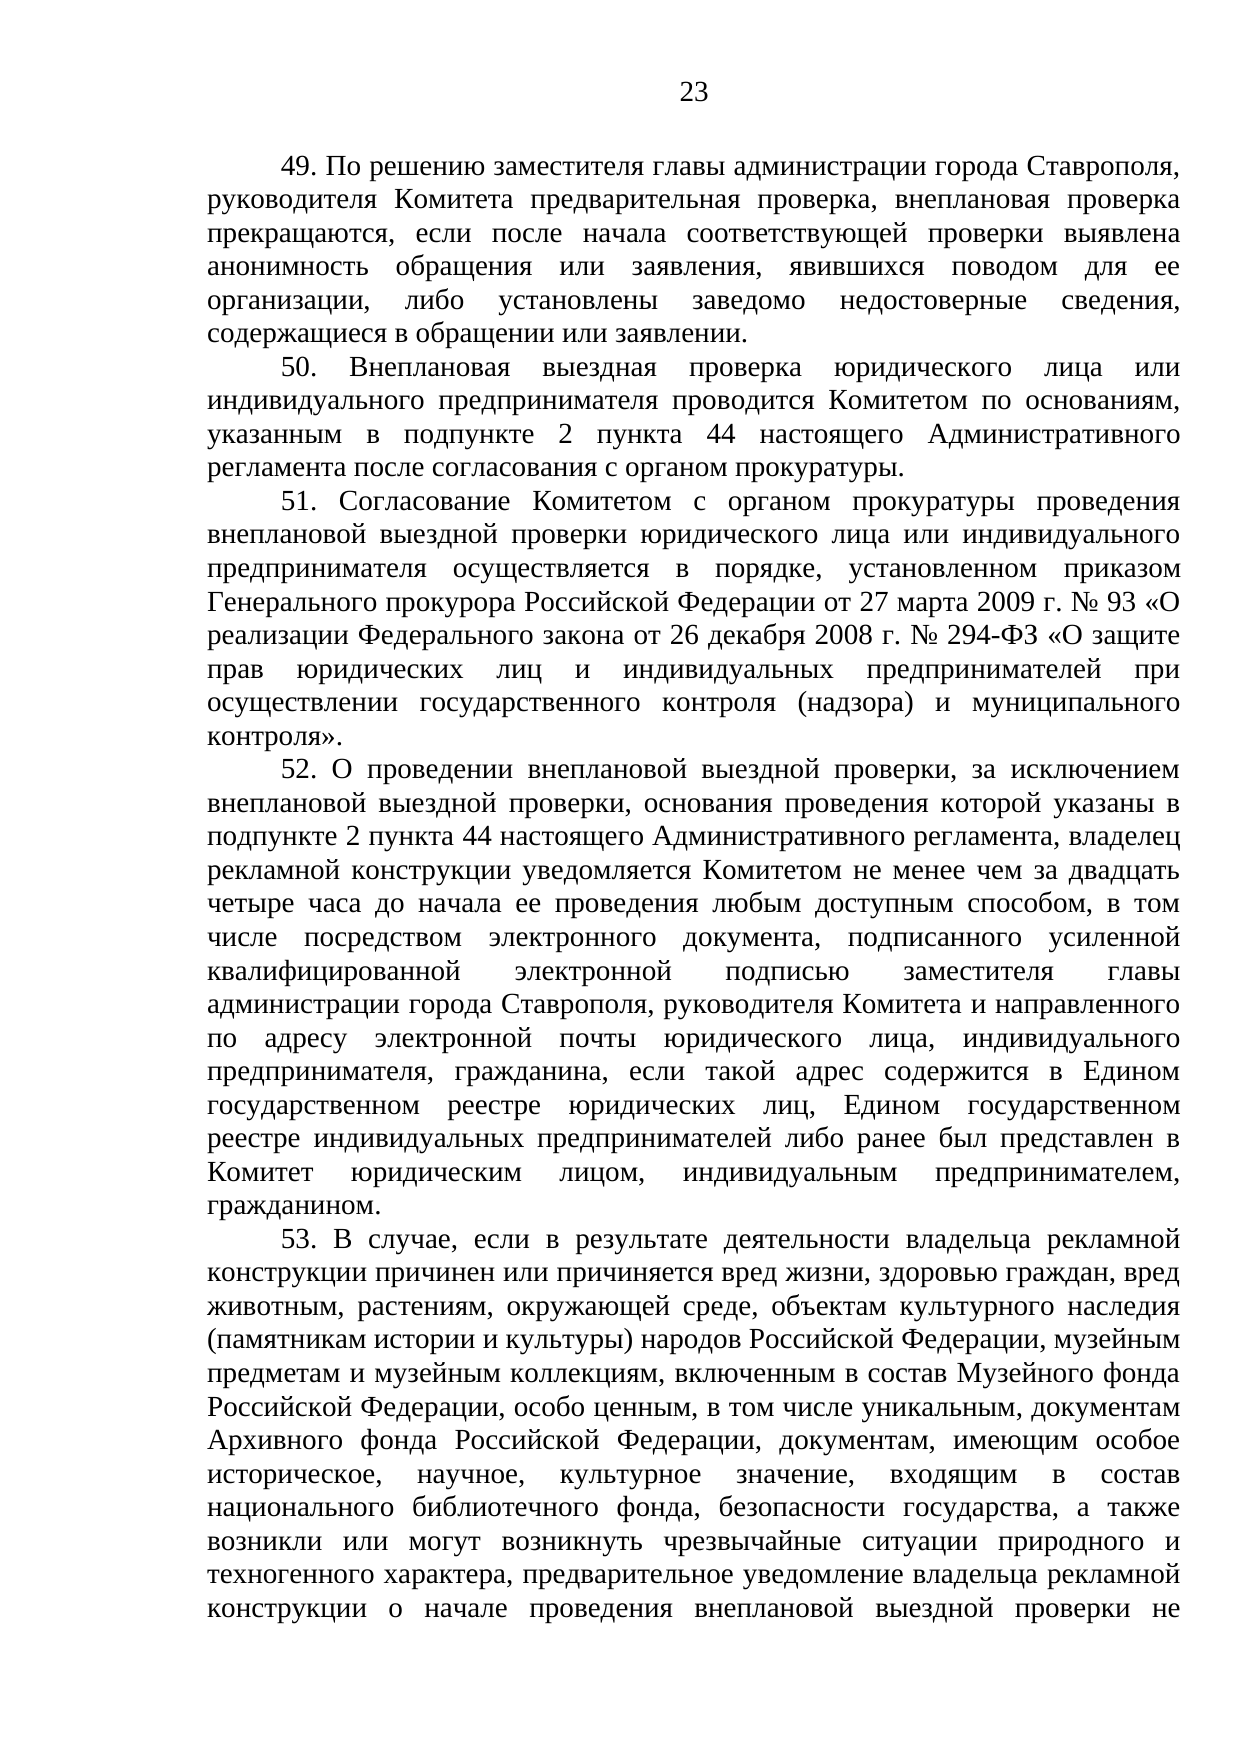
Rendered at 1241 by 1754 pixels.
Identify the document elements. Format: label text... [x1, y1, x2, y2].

text 50. Внеплановая выездная проверка юридического лица или индивидуального предпринимателя проводится Комитетом по основаниям, указанным в подпункте 2 пункта 44 настоящего Административного регламента после согласования с органом прокуратуры. [207, 349, 1181, 483]
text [207, 1221, 1181, 1623]
text 52. О проведении внеплановой выездной проверки, за исключением внеплановой выездной проверки, основания проведения которой указаны в подпункте 2 пункта 44 настоящего Административного регламента, владелец рекламной конструкции уведомляется Комитетом не менее чем за двадцать четыре часа до начала ее проведения любым доступным способом, в том числе посредством электронного документа, подписанного усиленной квалифицированной электронной подписью заместителя главы администрации города Ставрополя, руководителя Комитета и направленного по адресу электронной почты юридического лица, индивидуального предпринимателя, гражданина, если такой адрес содержится в Едином государственном реестре юридических лиц, Едином государственном реестре индивидуальных предпринимателей либо ранее был представлен в Комитет юридическим лицом, индивидуальным предпринимателем, гражданином. [207, 751, 1181, 1221]
text 51. Согласование Комитетом с органом прокуратуры проведения внеплановой выездной проверки юридического лица или индивидуального предпринимателя осуществляется в порядке, установленном приказом Генерального прокурора Российской Федерации от 27 марта 2009 г. № 93 «О реализации Федерального закона от 26 декабря 2008 г. № 294-ФЗ «О защите прав юридических лиц и индивидуальных предпринимателей при осуществлении государственного контроля (надзора) и муниципального контроля». [207, 483, 1181, 751]
text 49. По решению заместителя главы администрации города Ставрополя, руководителя Комитета предварительная проверка, внеплановая проверка прекращаются, если после начала соответствующей проверки выявлена анонимность обращения или заявления, явившихся поводом для ее организации, либо установлены заведомо недостоверные сведения, содержащиеся в обращении или заявлении. [207, 148, 1181, 349]
